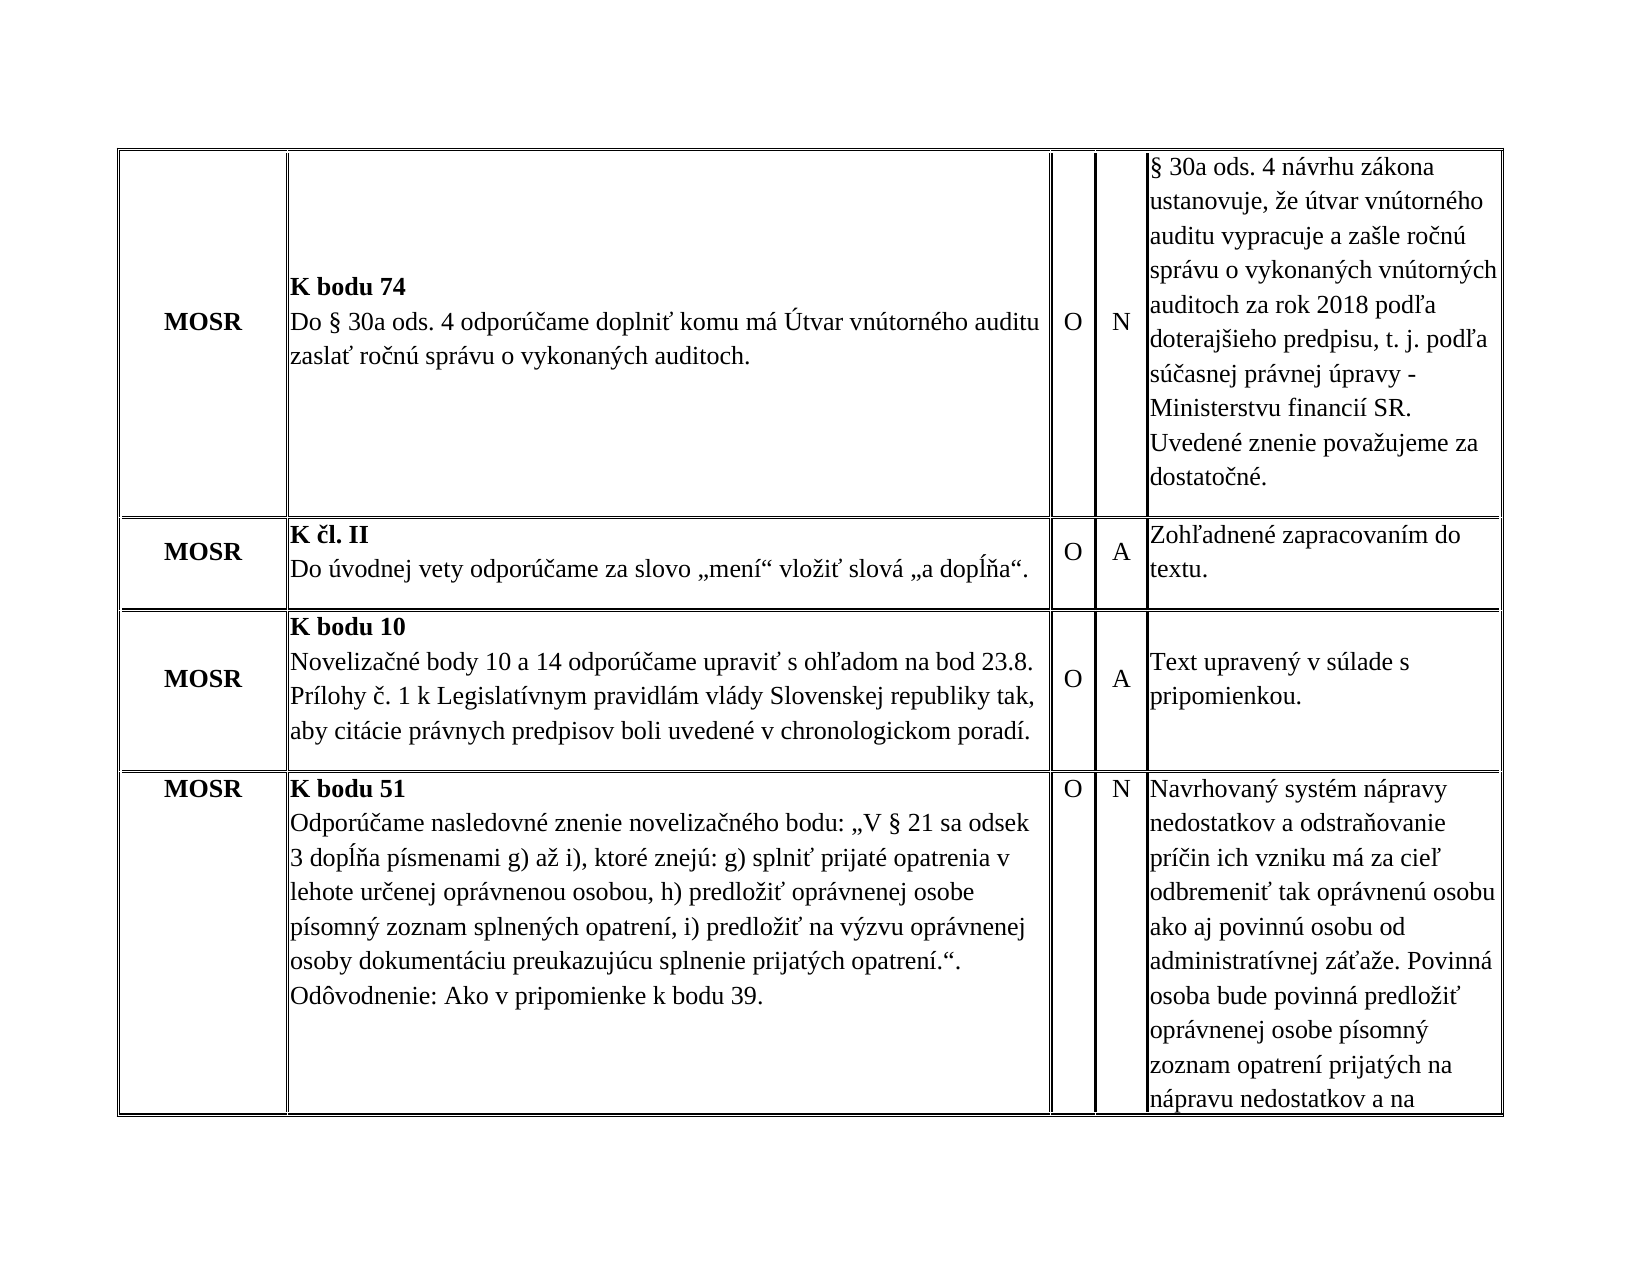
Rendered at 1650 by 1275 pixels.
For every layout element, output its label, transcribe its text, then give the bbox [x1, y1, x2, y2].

table_cell § 30a ods. 4 návrhu zákona ustanovuje, že útvar vnútorného auditu vypracuje a zašle ročnú správu o vykonaných vnútorných auditoch za rok 2018 podľa doterajšieho predpisu, t. j. podľa súčasnej právnej úpravy - Ministerstvu financií SR. Uvedené znenie považujeme za dostatočné. [1147, 151, 1501, 516]
table_cell O [1051, 151, 1095, 516]
table_cell A [1097, 519, 1146, 608]
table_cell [1147, 770, 1501, 1113]
table_cell K bodu 74 Do § 30a ods. 4 odporúčame doplniť komu má Útvar vnútorného auditu zaslať ročnú správu o vykonaných auditoch. [288, 149, 1051, 516]
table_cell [288, 770, 1051, 1113]
table_cell K čl. II Do úvodnej vety odporúčame za slovo „mení“ vložiť slová „a dopĺňa“. [289, 519, 1049, 608]
table_cell MOSR [118, 516, 288, 608]
table_cell MOSR [120, 151, 288, 516]
table_cell K bodu 10 Novelizačné body 10 a 14 odporúčame upraviť s ohľadom na bod 23.8. Prílohy č. 1 k Legislatívnym pravidlám vlády Slovenskej republiky tak, aby citácie právnych predpisov boli uvedené v chronologickom poradí. [289, 612, 1049, 769]
table_cell N [1095, 773, 1147, 1113]
table_cell A [1097, 612, 1146, 769]
table_cell Text upravený v súlade s pripomienkou. [1149, 608, 1501, 769]
table_cell O [1053, 519, 1094, 608]
table_cell N [1095, 151, 1147, 516]
table_cell MOSR [120, 608, 286, 769]
table_cell Zohľadnené zapracovaním do textu. [1147, 516, 1502, 608]
table_cell MOSR [120, 770, 288, 1113]
table_cell O [1051, 773, 1095, 1113]
table_cell O [1053, 612, 1094, 769]
